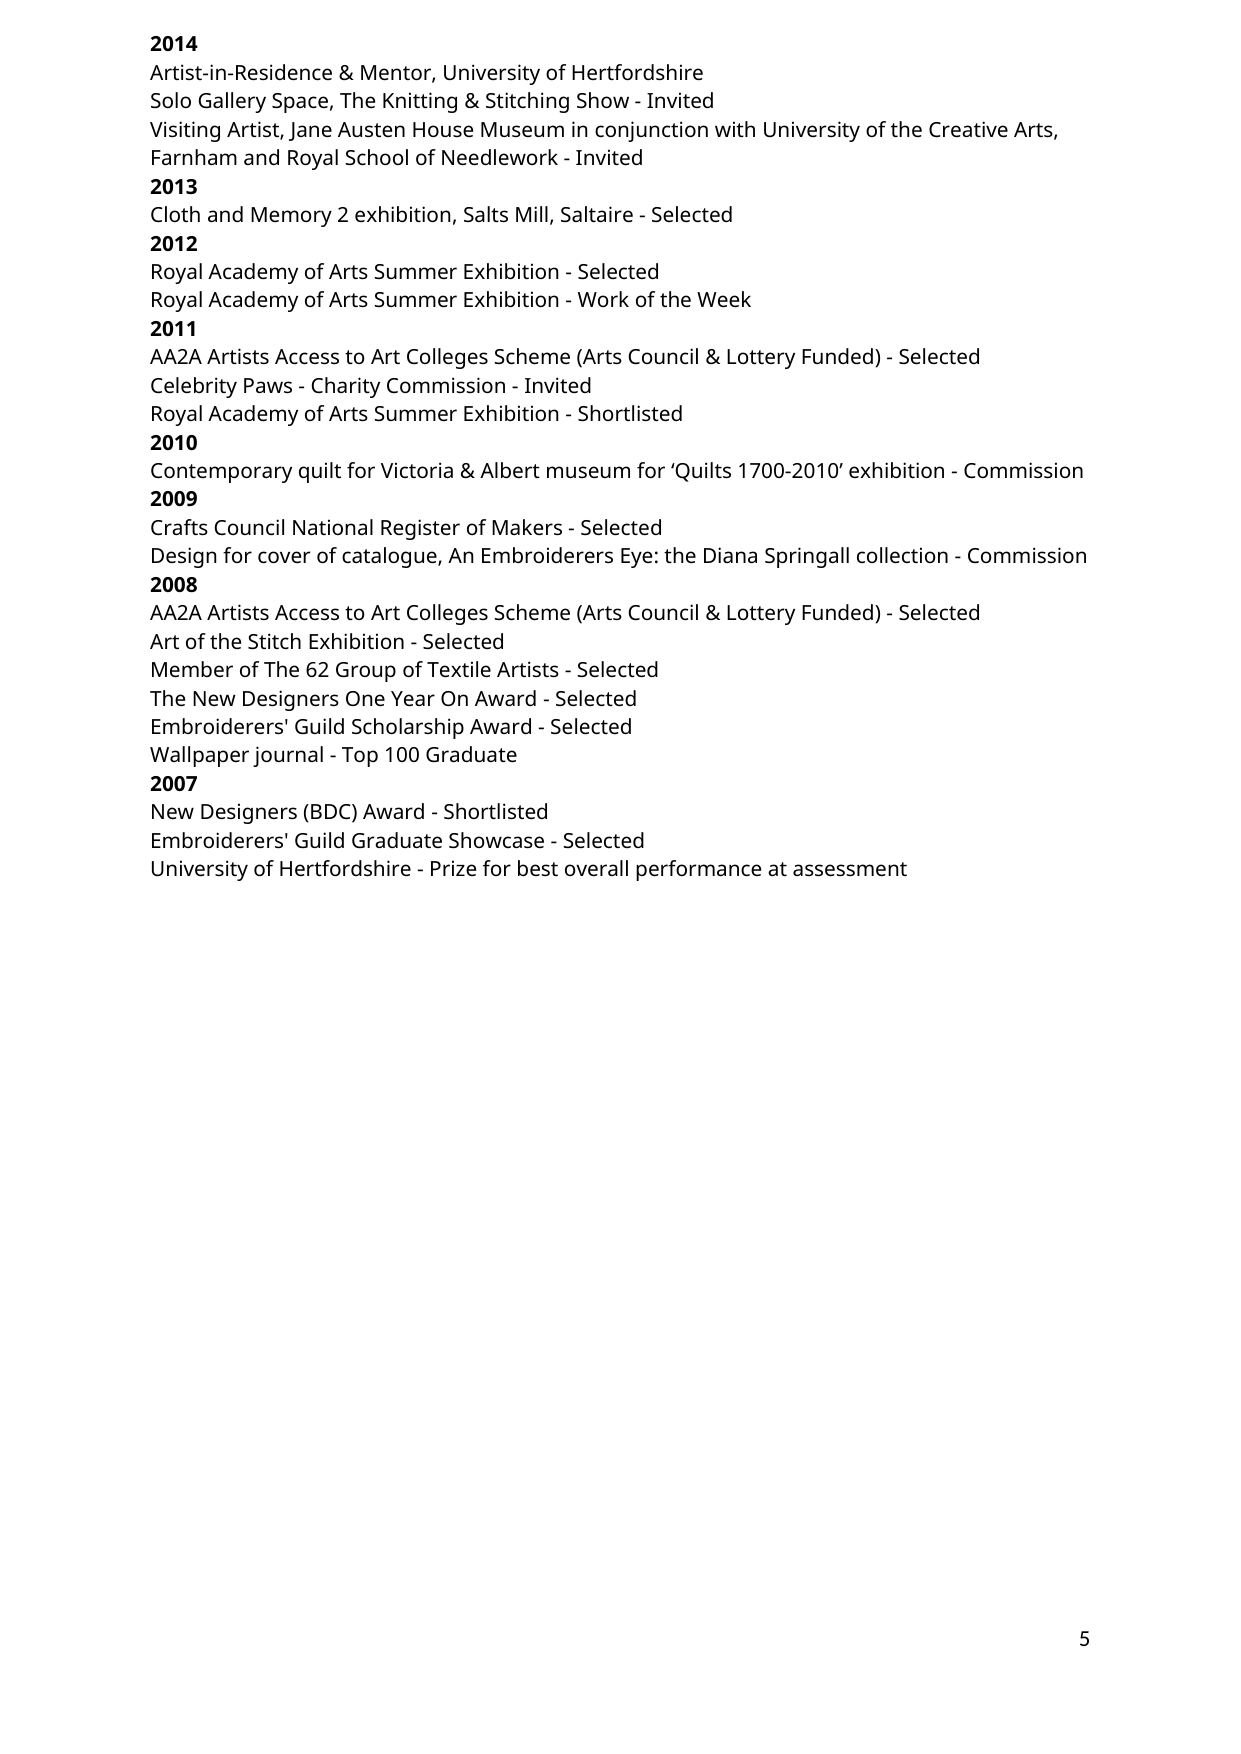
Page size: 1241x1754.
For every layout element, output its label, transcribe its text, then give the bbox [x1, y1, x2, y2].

text Cloth and Memory 2 exhibition, Salts Mill, Saltaire - Selected [150, 200, 1090, 229]
text Embroiderers' Guild Graduate Showcase - Selected [150, 826, 1090, 854]
text Wallpaper journal - Top 100 Graduate [150, 741, 1090, 769]
text Design for cover of catalogue, An Embroiderers Eye: the Diana Springall collection - Commission [150, 541, 1090, 570]
text 2010 [150, 428, 1090, 456]
text AA2A Artists Access to Art Colleges Scheme (Arts Council & Lottery Funded) - Selected [150, 342, 1090, 371]
text 2013 [150, 172, 1090, 200]
text Solo Gallery Space, The Knitting & Stitching Show - Invited [150, 86, 1090, 115]
text 2012 [150, 229, 1090, 257]
text Celebrity Paws - Charity Commission - Invited [150, 371, 1090, 399]
text Crafts Council National Register of Makers - Selected [150, 513, 1090, 541]
text Royal Academy of Arts Summer Exhibition - Work of the Week [150, 286, 1090, 314]
text New Designers (BDC) Award - Shortlisted [150, 797, 1090, 826]
text 2007 [150, 769, 1090, 797]
text Artist-in-Residence & Mentor, University of Hertfordshire [150, 58, 1090, 86]
text Royal Academy of Arts Summer Exhibition - Selected [150, 257, 1090, 286]
text Visiting Artist, Jane Austen House Museum in conjunction with University of the Creative Arts, Farnham and Royal School of Needlework - Invited [150, 115, 1090, 172]
text Contemporary quilt for Victoria & Albert museum for ‘Quilts 1700-2010’ exhibition - Commission [150, 456, 1090, 484]
text Member of The 62 Group of Textile Artists - Selected [150, 655, 1090, 684]
text Art of the Stitch Exhibition - Selected [150, 627, 1090, 655]
text AA2A Artists Access to Art Colleges Scheme (Arts Council & Lottery Funded) - Selected [150, 598, 1090, 627]
text University of Hertfordshire - Prize for best overall performance at assessment [150, 854, 1090, 883]
text 2014 [150, 29, 1090, 58]
text 2011 [150, 314, 1090, 342]
text Royal Academy of Arts Summer Exhibition - Shortlisted [150, 399, 1090, 428]
text Embroiderers' Guild Scholarship Award - Selected [150, 712, 1090, 741]
text 2009 [150, 484, 1090, 513]
text 2008 [150, 570, 1090, 598]
text The New Designers One Year On Award - Selected [150, 684, 1090, 712]
